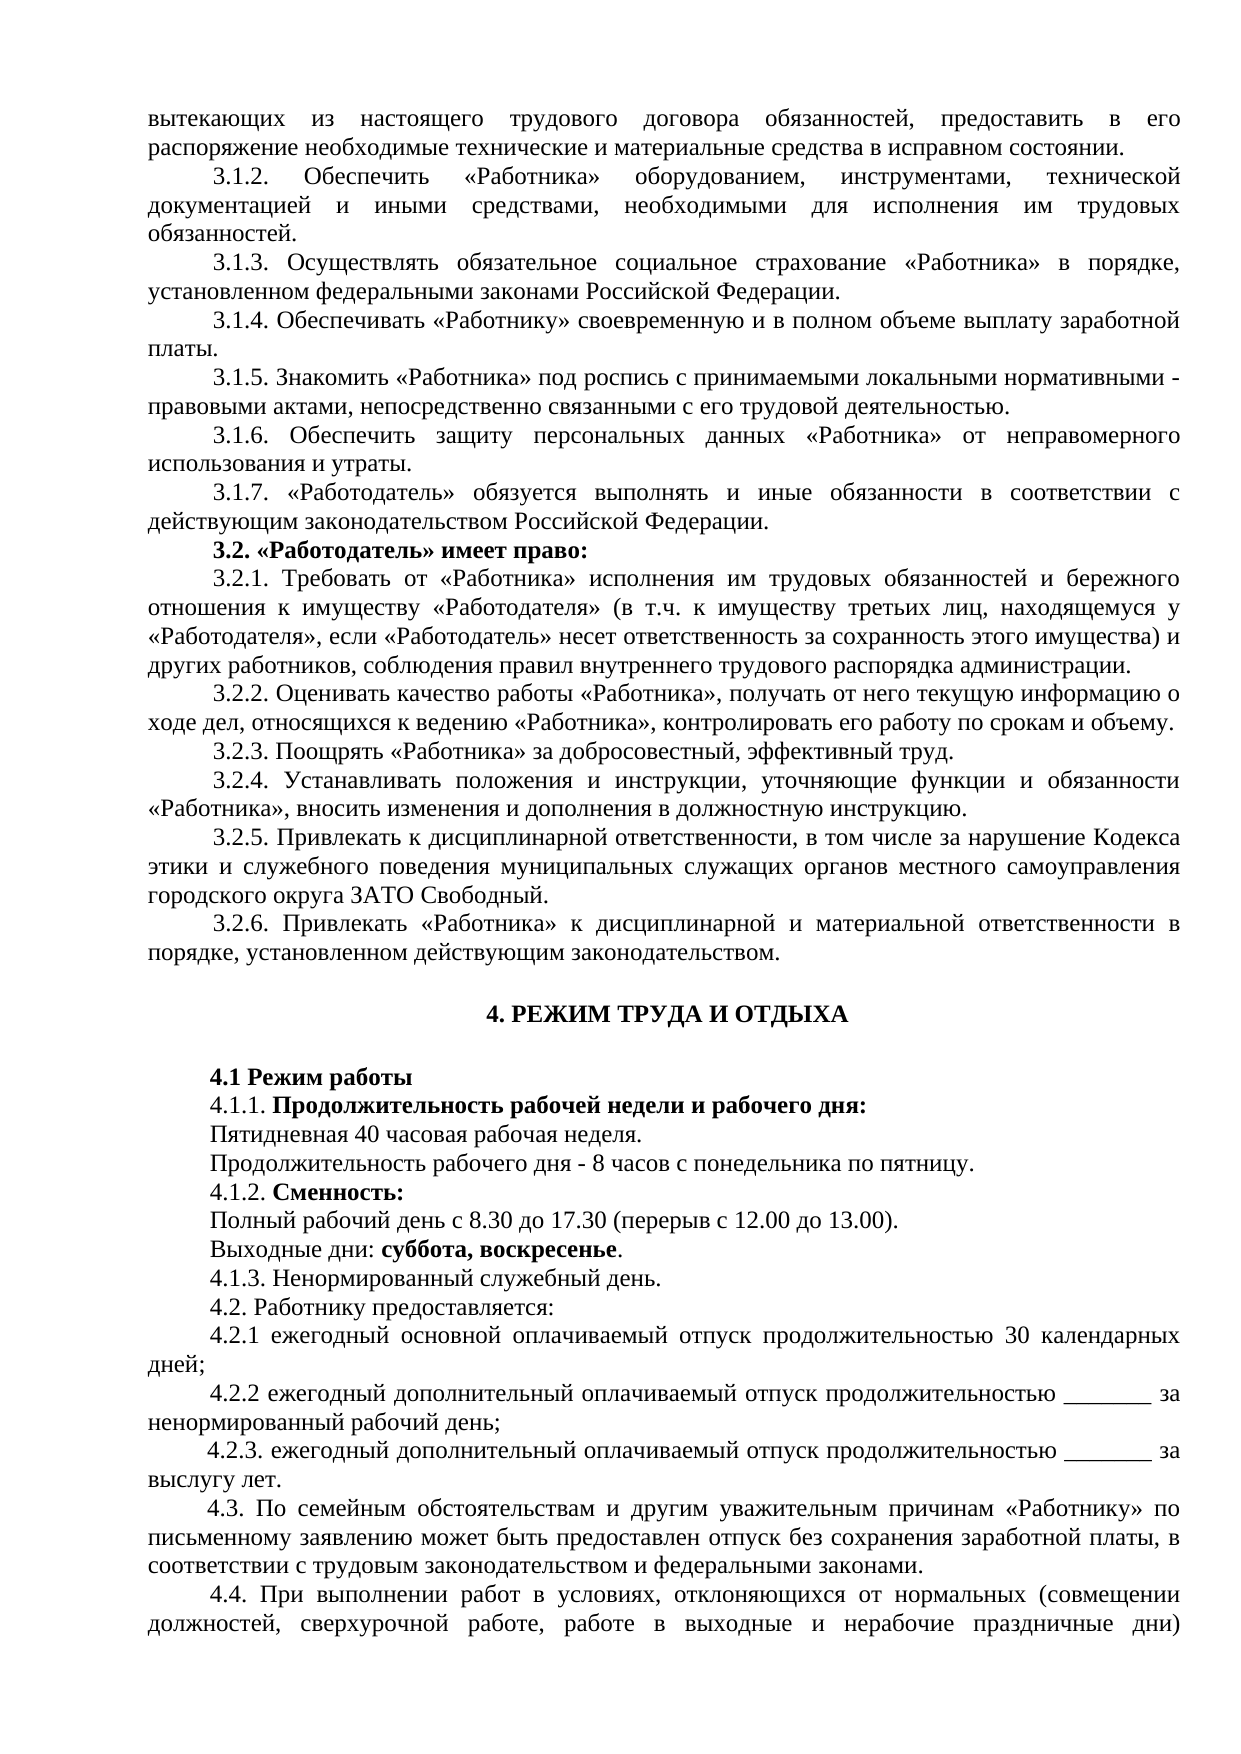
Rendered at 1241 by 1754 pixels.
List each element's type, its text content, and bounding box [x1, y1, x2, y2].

subtitle 3.1.3. Осуществлять обязательное социальное страхование «Работника» в порядке, установленном федеральными законами Российской Федерации. [148, 247, 1181, 305]
subtitle 3.1.4. Обеспечивать «Работнику» своевременную и в полном объеме выплату заработной платы. [148, 305, 1181, 362]
subtitle 4. РЕЖИМ ТРУДА И ОТДЫХА [154, 999, 1181, 1028]
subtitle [148, 103, 1181, 161]
subtitle Выходные дни: суббота, воскресенье. [148, 1234, 1181, 1263]
text 3.2.4. Устанавливать положения и инструкции, уточняющие функции и обязанности «Работника», вносить изменения и дополнения в должностную инструкцию. [148, 765, 1181, 822]
subtitle Продолжительность рабочего дня - 8 часов с понедельника по пятницу. [148, 1148, 1181, 1177]
subtitle 4.3. По семейным обстоятельствам и другим уважительным причинам «Работнику» по письменному заявлению может быть предоставлен отпуск без сохранения заработной платы, в соответствии с трудовым законодательством и федеральными законами. [148, 1493, 1181, 1579]
subtitle 3.2.5. Привлекать к дисциплинарной ответственности, в том числе за нарушение Кодекса этики и служебного поведения муниципальных служащих органов местного самоуправления городского округа ЗАТО Свободный. [148, 822, 1181, 908]
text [148, 1579, 1181, 1637]
subtitle 4.2. Работнику предоставляется: [148, 1292, 1181, 1321]
subtitle 3.1.7. «Работодатель» обязуется выполнять и иные обязанности в соответствии с действующим законодательством Российской Федерации. [148, 477, 1181, 535]
subtitle 3.2. «Работодатель» имеет право: [148, 535, 1181, 563]
subtitle 4.2.3. ежегодный дополнительный оплачиваемый отпуск продолжительностью _______ за выслугу лет. [148, 1436, 1181, 1493]
subtitle 4.2.1 ежегодный основной оплачиваемый отпуск продолжительностью 30 календарных дней; [148, 1321, 1181, 1378]
text 3.2.1. Требовать от «Работника» исполнения им трудовых обязанностей и бережного отношения к имуществу «Работодателя» (в т.ч. к имуществу третьих лиц, находящемуся у «Работодателя», если «Работодатель» несет ответственность за сохранность этого имущества) и других работников, соблюдения правил внутреннего трудового распорядка администрации. [148, 563, 1181, 678]
text 3.2.2. Оценивать качество работы «Работника», получать от него текущую информацию о ходе дел, относящихся к ведению «Работника», контролировать его работу по срокам и объему. [148, 678, 1181, 736]
subtitle 4.1 Режим работы [148, 1062, 1181, 1091]
subtitle Пятидневная 40 часовая рабочая неделя. [148, 1119, 1181, 1148]
subtitle 3.1.5. Знакомить «Работника» под роспись с принимаемыми локальными нормативными -правовыми актами, непосредственно связанными с его трудовой деятельностью. [148, 362, 1181, 420]
subtitle 4.1.2. Сменность: [148, 1177, 1181, 1206]
subtitle 4.2.2 ежегодный дополнительный оплачиваемый отпуск продолжительностью _______ за ненормированный рабочий день; [148, 1378, 1181, 1436]
subtitle 3.1.6. Обеспечить защиту персональных данных «Работника» от неправомерного использования и утраты. [148, 420, 1181, 477]
subtitle 4.1.3. Ненормированный служебный день. [148, 1263, 1181, 1292]
subtitle 3.1.2. Обеспечить «Работника» оборудованием, инструментами, технической документацией и иными средствами, необходимыми для исполнения им трудовых обязанностей. [148, 161, 1181, 247]
subtitle Полный рабочий день с 8.30 до 17.30 (перерыв с 12.00 до 13.00). [148, 1206, 1181, 1234]
text 3.2.6. Привлекать «Работника» к дисциплинарной и материальной ответственности в порядке, установленном действующим законодательством. [148, 908, 1181, 966]
text 3.2.3. Поощрять «Работника» за добросовестный, эффективный труд. [148, 736, 1181, 765]
subtitle 4.1.1. Продолжительность рабочей недели и рабочего дня: [148, 1091, 1181, 1119]
